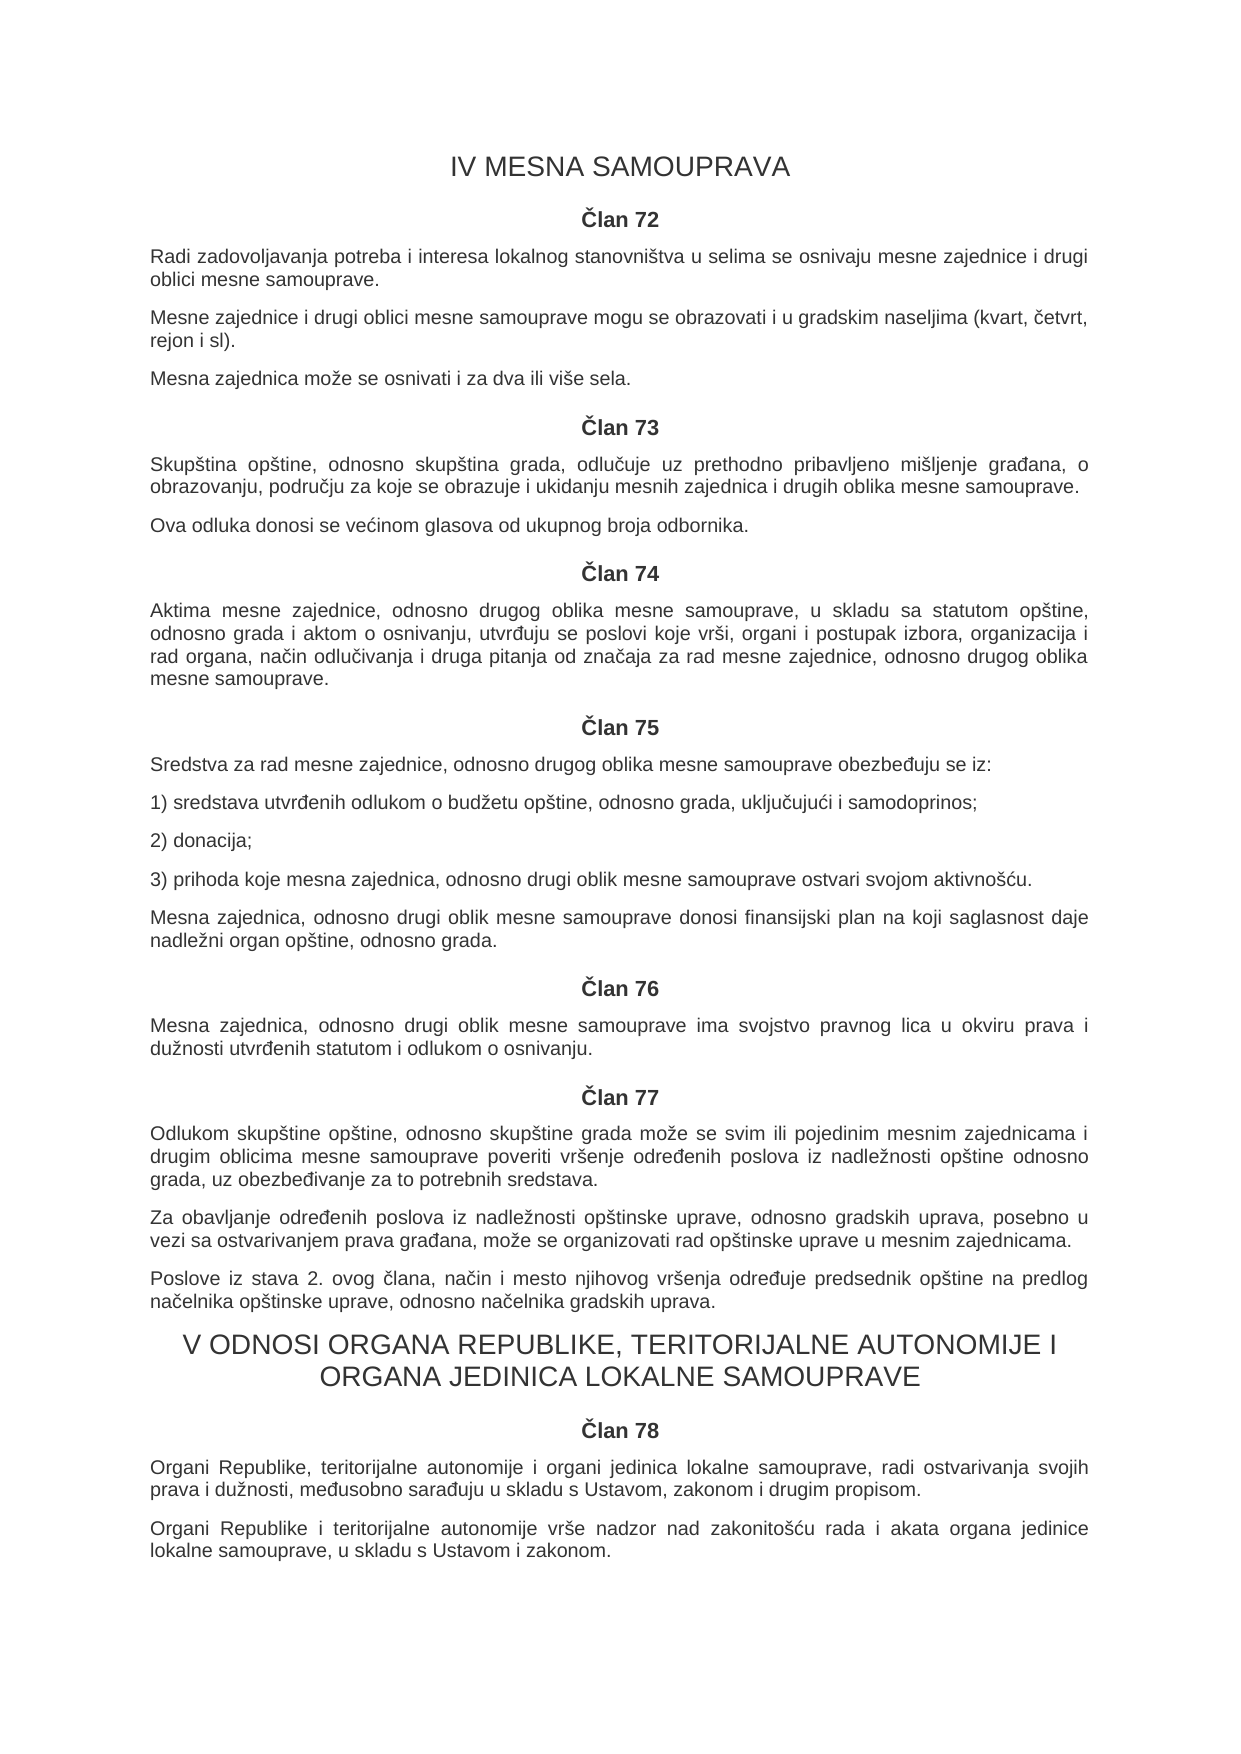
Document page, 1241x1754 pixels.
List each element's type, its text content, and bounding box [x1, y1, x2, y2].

text Mesna zajednica može se osnivati i za dva ili više sela. [150, 367, 1090, 390]
text Član 77 [150, 1084, 1090, 1110]
text Član 74 [150, 561, 1090, 587]
text 2) donacija; [150, 829, 1090, 852]
text Aktima mesne zajednice, odnosno drugog oblika mesne samouprave, u skladu sa statutom opštine, odnosno grada i aktom o osnivanju, utvrđuju se poslovi koje vrši, organi i postupak izbora, organizacija i rad organa, način odlučivanja i druga pitanja od značaja za rad mesne zajednice, odnosno drugog oblika mesne samouprave. [150, 599, 1090, 690]
text Ova odluka donosi se većinom glasova od ukupnog broja odbornika. [150, 514, 1090, 536]
text Član 76 [150, 976, 1090, 1002]
text Član 78 [150, 1418, 1090, 1443]
text Mesne zajednice i drugi oblici mesne samouprave mogu se obrazovati i u gradskim naseljima (kvart, četvrt, rejon i sl). [150, 306, 1090, 352]
text Mesna zajednica, odnosno drugi oblik mesne samouprave donosi finansijski plan na koji saglasnost daje nadležni organ opštine, odnosno grada. [150, 906, 1090, 951]
text 1) sredstava utvrđenih odlukom o budžetu opštine, odnosno grada, uključujući i samodoprinos; [150, 791, 1090, 814]
text Član 73 [150, 415, 1090, 440]
text Za obavljanje određenih poslova iz nadležnosti opštinske uprave, odnosno gradskih uprava, posebno u vezi sa ostvarivanjem prava građana, može se organizovati rad opštinske uprave u mesnim zajednicama. [150, 1206, 1090, 1251]
text Član 75 [150, 715, 1090, 740]
text Odlukom skupštine opštine, odnosno skupštine grada može se svim ili pojedinim mesnim zajednicama i drugim oblicima mesne samouprave poveriti vršenje određenih poslova iz nadležnosti opštine odnosno grada, uz obezbeđivanje za to potrebnih sredstava. [150, 1122, 1090, 1190]
text Organi Republike i teritorijalne autonomije vrše nadzor nad zakonitošću rada i akata organa jedinice lokalne samouprave, u skladu s Ustavom i zakonom. [150, 1517, 1090, 1562]
text Radi zadovoljavanja potreba i interesa lokalnog stanovništva u selima se osnivaju mesne zajednice i drugi oblici mesne samouprave. [150, 245, 1090, 291]
text IV MESNA SAMOUPRAVA [150, 150, 1090, 182]
text Poslove iz stava 2. ovog člana, način i mesto njihovog vršenja određuje predsednik opštine na predlog načelnika opštinske uprave, odnosno načelnika gradskih uprava. [150, 1267, 1090, 1312]
text V ODNOSI ORGANA REPUBLIKE, TERITORIJALNE AUTONOMIJE I ORGANA JEDINICA LOKALNE SAMOUPRAVE [150, 1328, 1090, 1393]
text Skupština opštine, odnosno skupština grada, odlučuje uz prethodno pribavljeno mišljenje građana, o obrazovanju, području za koje se obrazuje i ukidanju mesnih zajednica i drugih oblika mesne samouprave. [150, 453, 1090, 498]
text Organi Republike, teritorijalne autonomije i organi jedinica lokalne samouprave, radi ostvarivanja svojih prava i dužnosti, međusobno sarađuju u skladu s Ustavom, zakonom i drugim propisom. [150, 1456, 1090, 1501]
text Mesna zajednica, odnosno drugi oblik mesne samouprave ima svojstvo pravnog lica u okviru prava i dužnosti utvrđenih statutom i odlukom o osnivanju. [150, 1014, 1090, 1059]
text 3) prihoda koje mesna zajednica, odnosno drugi oblik mesne samouprave ostvari svojom aktivnošću. [150, 868, 1090, 890]
text Član 72 [150, 207, 1090, 233]
text Sredstva za rad mesne zajednice, odnosno drugog oblika mesne samouprave obezbeđuju se iz: [150, 753, 1090, 775]
